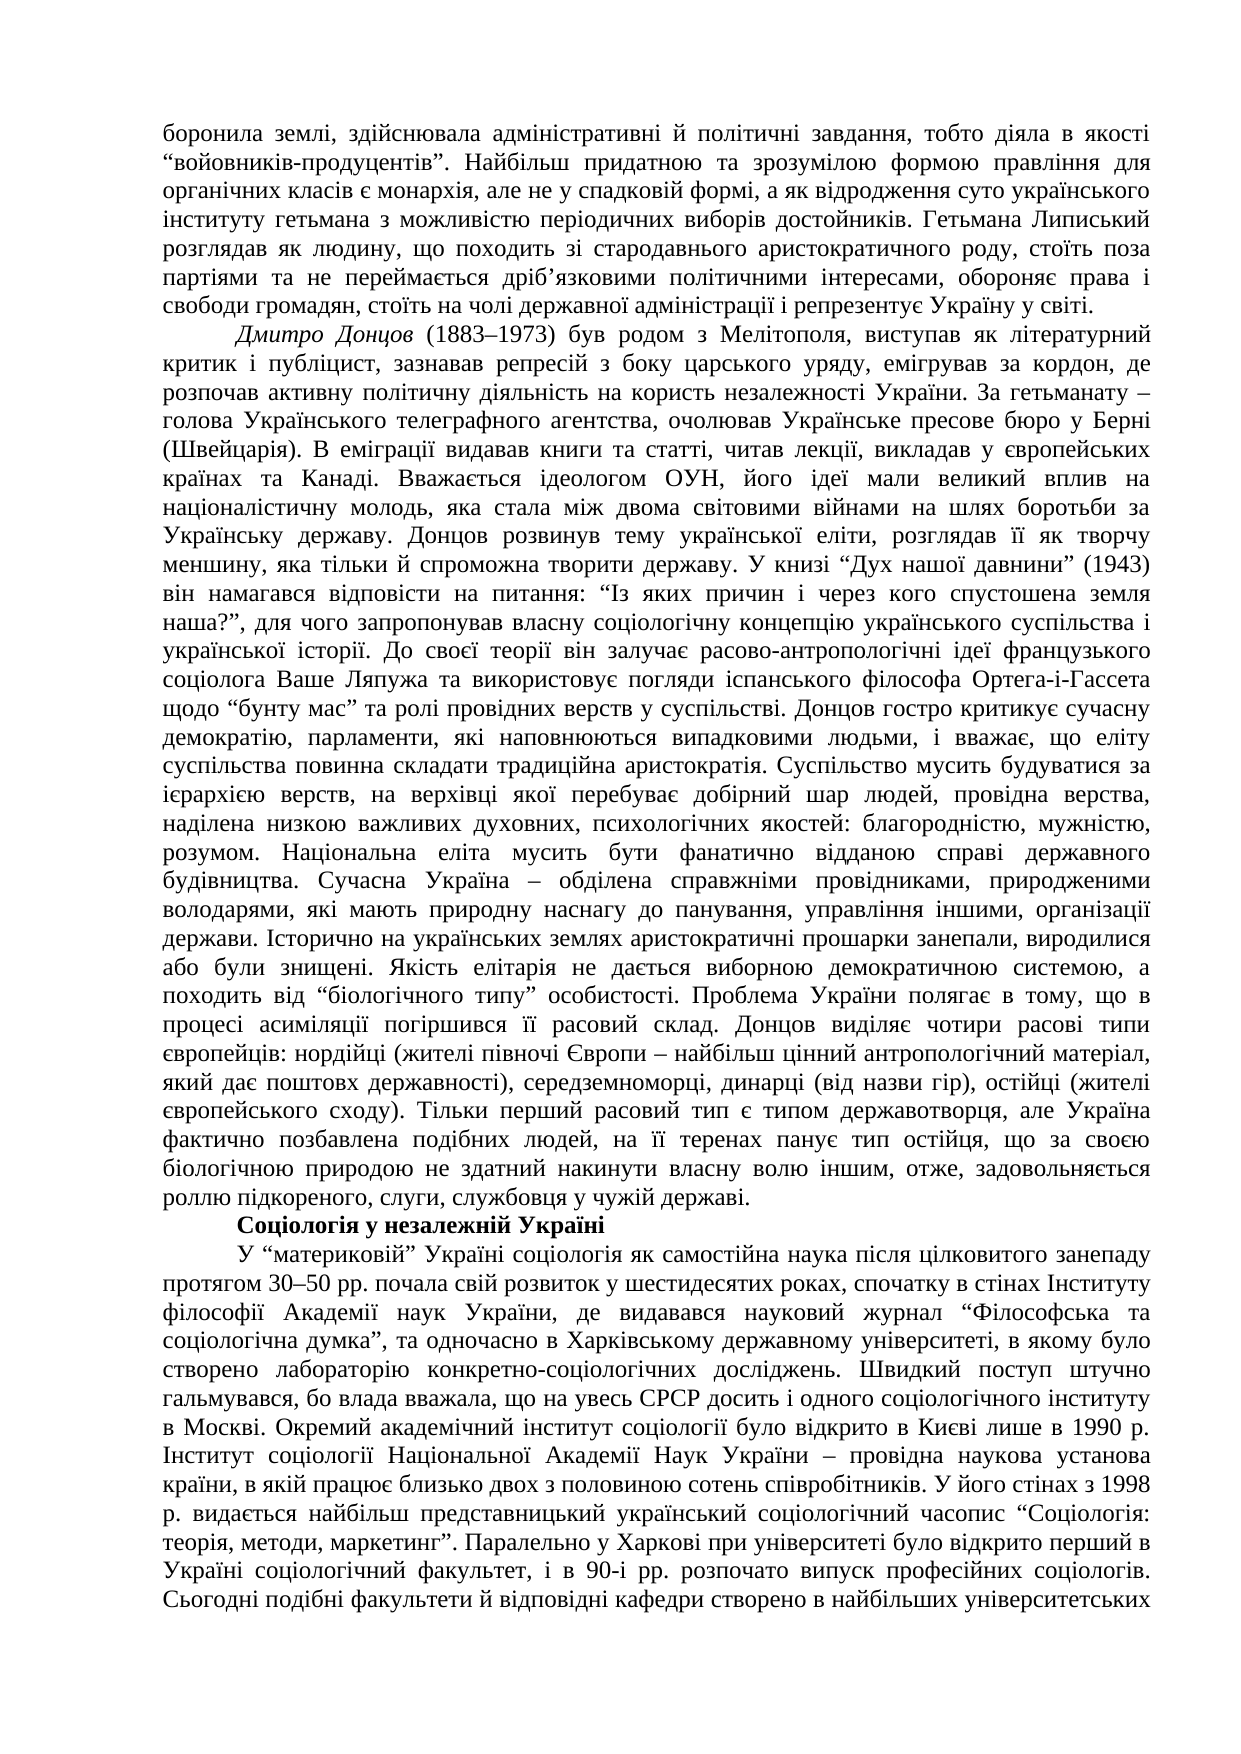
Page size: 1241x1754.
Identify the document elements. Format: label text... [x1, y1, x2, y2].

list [162, 1239, 1152, 1613]
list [162, 118, 1152, 319]
list Дмитро Донцов (1883–1973) був родом з Мелітополя, виступав як літературний критик і публіцист, зазнавав репресій з боку царського уряду, емігрував за кордон, де розпочав активну політичну діяльність на користь незалежності України. За гетьманату – голова Українського телеграфного агентства, очолював Українське пресове бюро у Берні (Швейцарія). В еміграції видавав книги та статті, читав лекції, викладав у європейських країнах та Канаді. Вважається ідеологом ОУН, його ідеї мали великий вплив на націоналістичну молодь, яка стала між двома світовими війнами на шлях боротьби за Українську державу. Донцов розвинув тему української еліти, розглядав її як творчу меншину, яка тільки й спроможна творити державу. У книзі “Дух нашої давнини” (1943) він намагався відповісти на питання: “Із яких причин і через кого спустошена земля наша?”, для чого запропонував власну соціологічну концепцію українського суспільства і української історії. До своєї теорії він залучає расово-антропологічні ідеї французького соціолога Ваше Ляпужа та використовує погляди іспанського філософа Ортега-і-Гассета щодо “бунту мас” та ролі провідних верств у суспільстві. Донцов гостро критикує сучасну демократію, парламенти, які наповнюються випадковими людьми, і вважає, що еліту суспільства повинна складати традиційна аристократія. Суспільство мусить будуватися за ієрархією верств, на верхівці якої перебуває добірний шар людей, провідна верства, наділена низкою важливих духовних, психологічних якостей: благородністю, мужністю, розумом. Національна еліта мусить бути фанатично відданою справі державного будівництва. Сучасна Україна – обділена справжніми провідниками, природженими володарями, які мають природну наснагу до панування, управління іншими, організації держави. Історично на українських землях аристократичні прошарки занепали, виродилися або були знищені. Якість елітарія не дається виборною демократичною системою, а походить від “біологічного типу” особистості. Проблема України полягає в тому, що в процесі асиміляції погіршився її расовий склад. Донцов виділяє чотири расові типи європейців: нордійці (жителі півночі Європи – найбільш цінний антропологічний матеріал, який дає поштовх державності), середземноморці, динарці (від назви гір), остійці (жителі європейського сходу). Тільки перший расовий тип є типом державотворця, але Україна фактично позбавлена подібних людей, на її теренах панує тип остійця, що за своєю біологічною природою не здатний накинути власну волю іншим, отже, задовольняється роллю підкореного, слуги, службовця у чужій державі. [162, 319, 1152, 1211]
list Соціологія у незалежній Україні [162, 1211, 1152, 1239]
